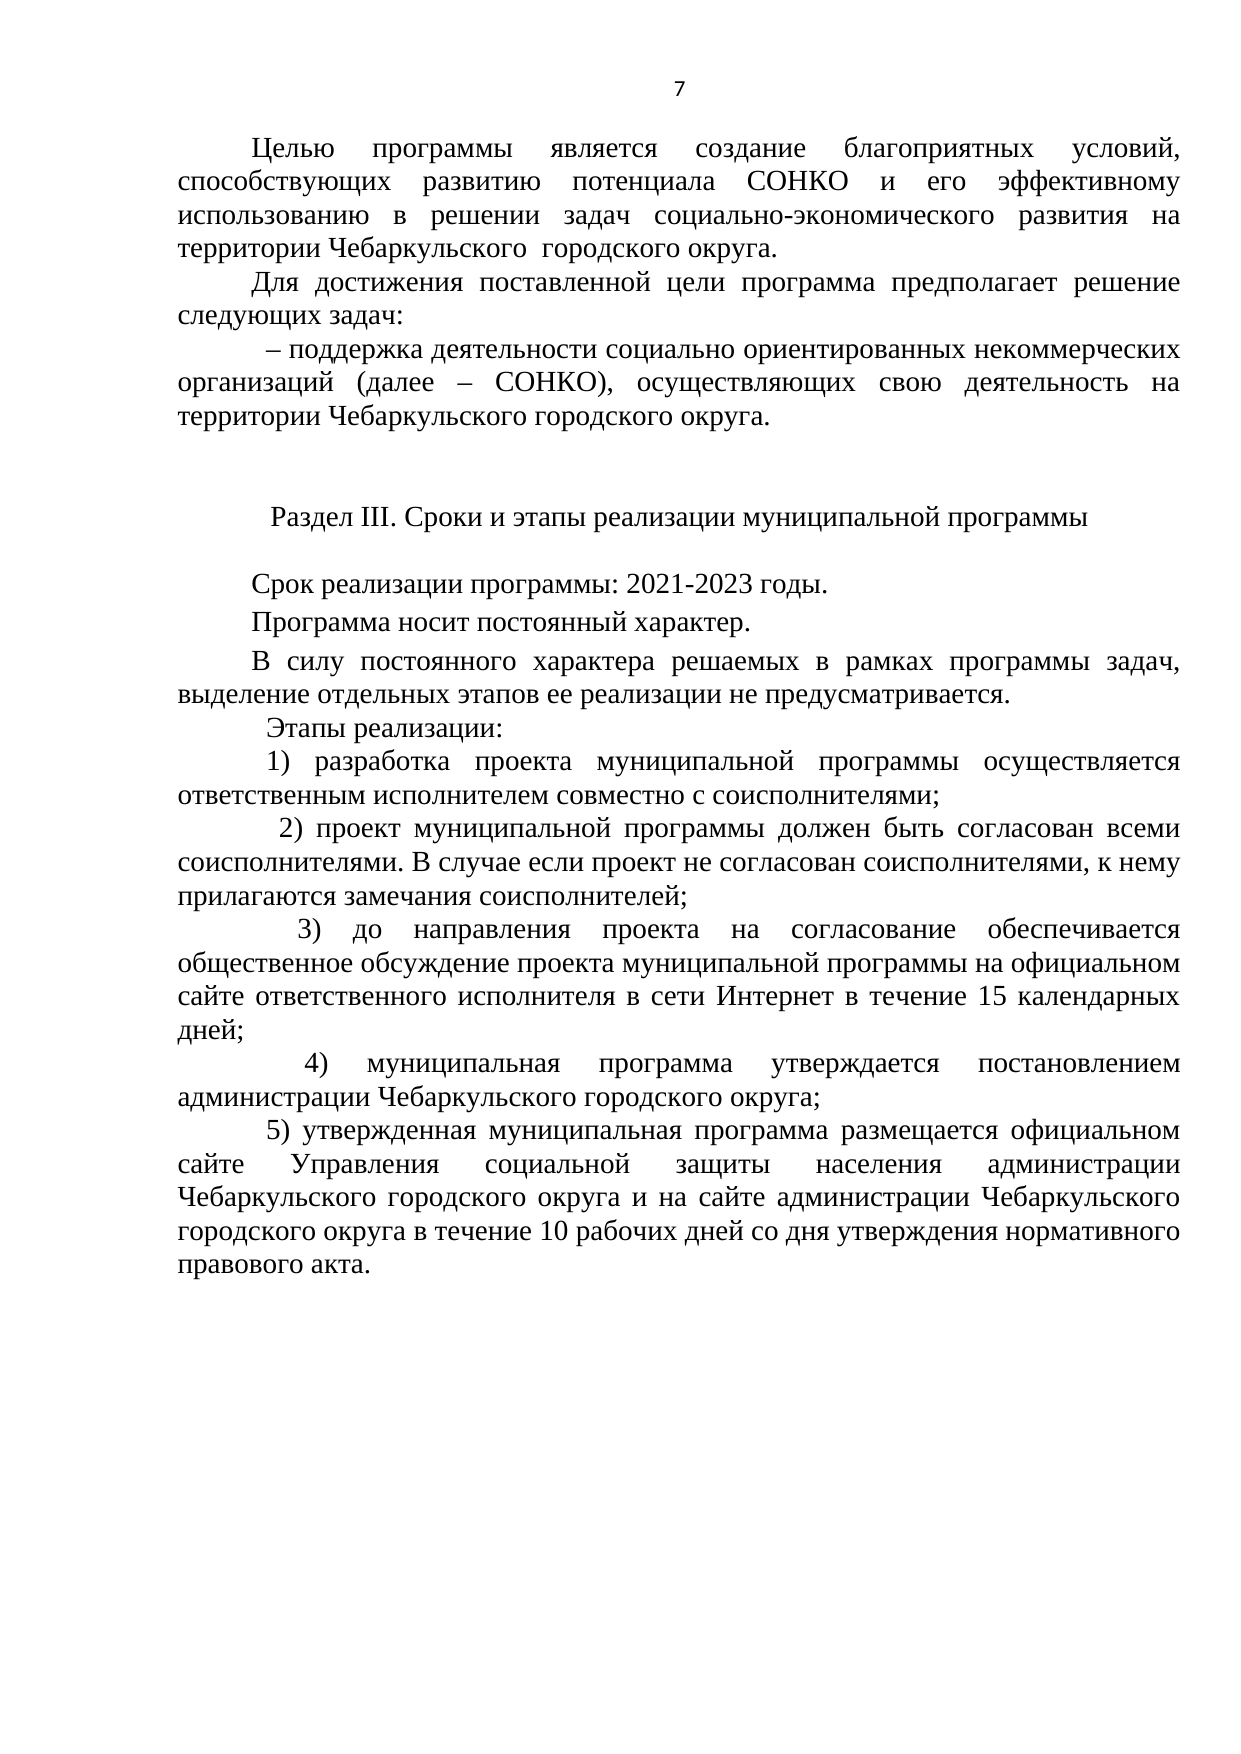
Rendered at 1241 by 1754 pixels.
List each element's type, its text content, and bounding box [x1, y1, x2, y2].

text Этапы реализации: [177, 710, 1181, 743]
text Программа носит постоянный характер. [177, 604, 1181, 638]
text 1) разработка проекта муниципальной программы осуществляется ответственным исполнителем совместно с соисполнителями; [177, 743, 1181, 811]
text Целью программы является создание благоприятных условий, способствующих развитию потенциала СОНКО и его эффективному использованию в решении задач социально-экономического развития на территории Чебаркульского городского округа. [177, 130, 1181, 264]
text 5) утвержденная муниципальная программа размещается официальном сайте Управления социальной защиты населения администрации Чебаркульского городского округа и на сайте администрации Чебаркульского городского округа в течение 10 рабочих дней со дня утверждения нормативного правового акта. [177, 1112, 1181, 1280]
text 4) муниципальная программа утверждается постановлением администрации Чебаркульского городского округа; [177, 1045, 1181, 1112]
text Раздел III. Сроки и этапы реализации муниципальной программы [177, 499, 1181, 532]
text 3) до направления проекта на согласование обеспечивается общественное обсуждение проекта муниципальной программы на официальном сайте ответственного исполнителя в сети Интернет в течение 15 календарных дней; [177, 911, 1181, 1045]
text – поддержка деятельности социально ориентированных некоммерческих организаций (далее – СОНКО), осуществляющих свою деятельность на территории Чебаркульского городского округа. [177, 331, 1181, 432]
text 2) проект муниципальной программы должен быть согласован всеми соисполнителями. В случае если проект не согласован соисполнителями, к нему прилагаются замечания соисполнителей; [177, 811, 1181, 911]
text В силу постоянного характера решаемых в рамках программы задач, выделение отдельных этапов ее реализации не предусматривается. [177, 643, 1181, 710]
text Для достижения поставленной цели программа предполагает решение следующих задач: [177, 264, 1181, 331]
text Срок реализации программы: 2021-2023 годы. [177, 566, 1181, 599]
